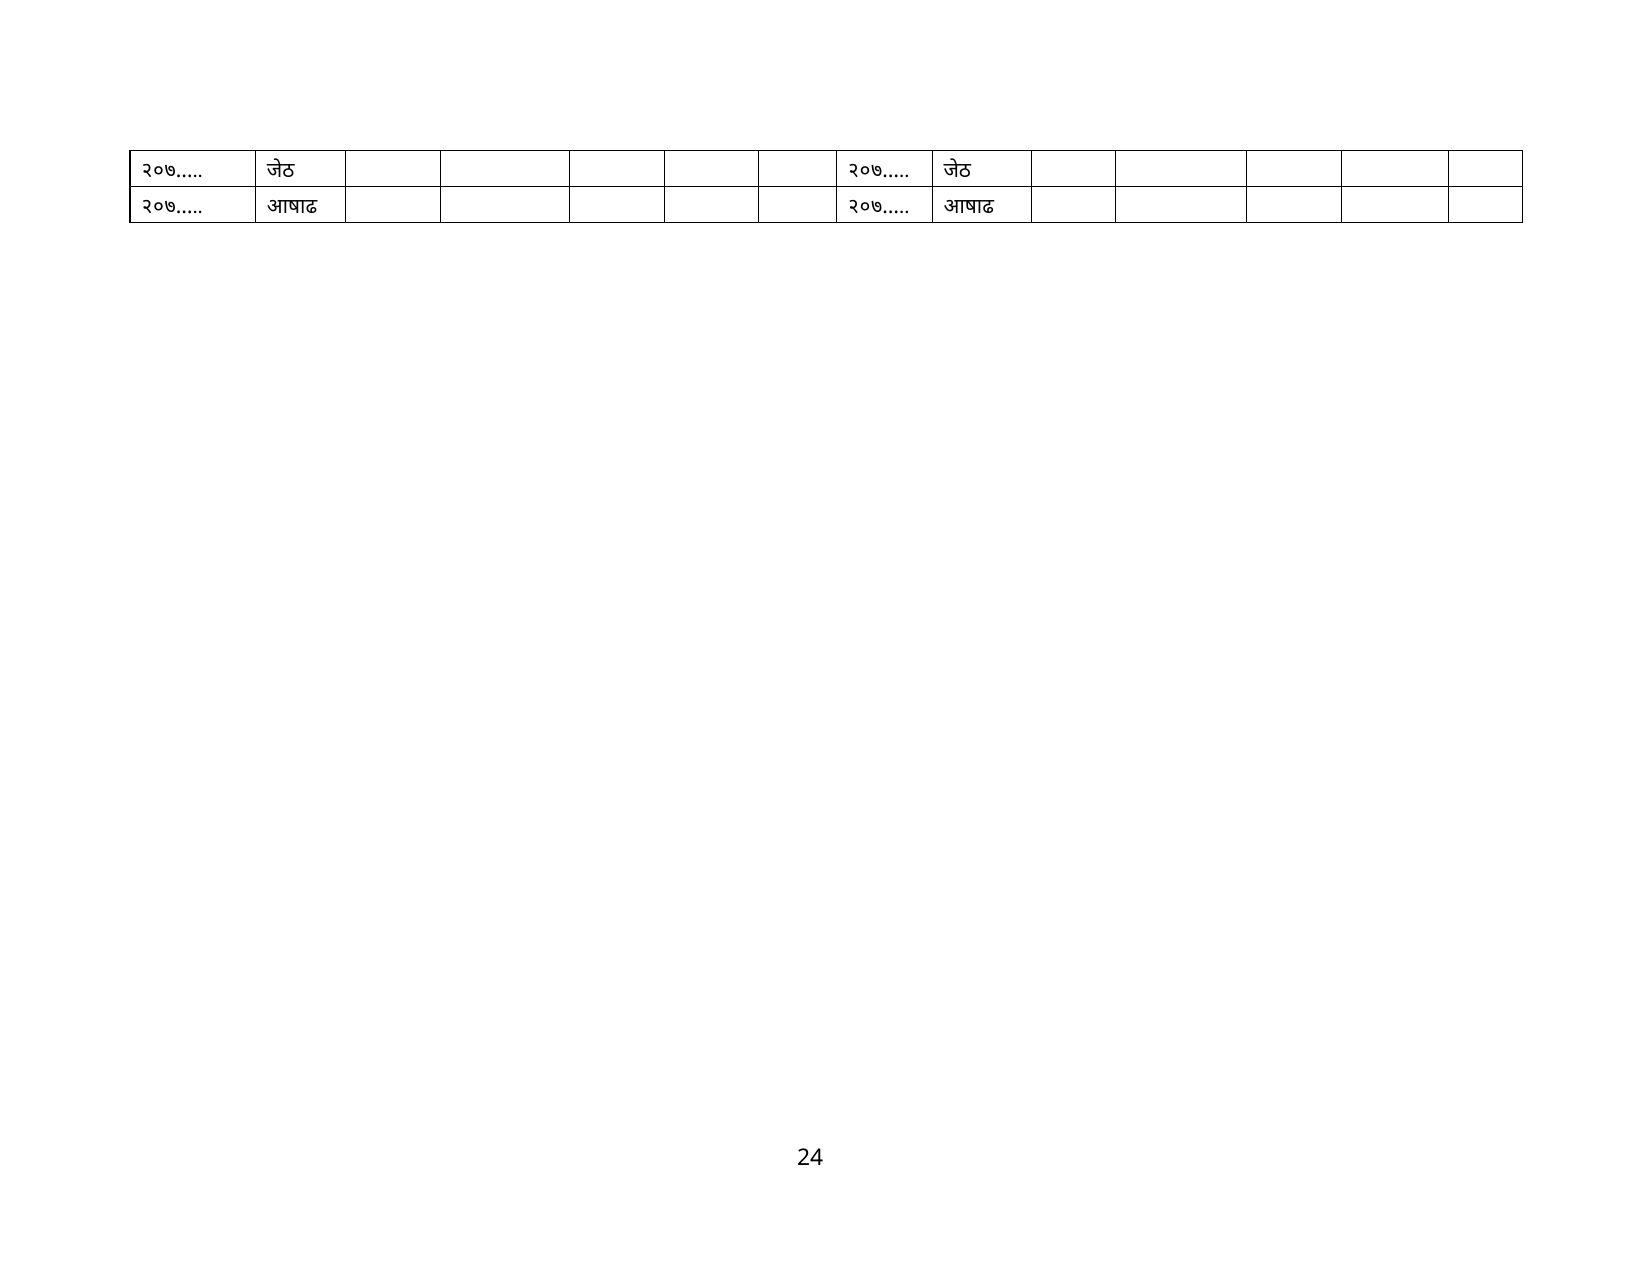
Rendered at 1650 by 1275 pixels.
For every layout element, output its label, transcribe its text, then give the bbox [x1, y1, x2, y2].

table_cell [346, 187, 440, 222]
table_cell [1032, 151, 1115, 186]
table_cell २०७….. [131, 187, 255, 222]
table_cell [346, 151, 440, 186]
table_cell [1116, 187, 1246, 222]
table_cell २०७….. [837, 187, 932, 222]
table_cell [665, 151, 758, 186]
table_cell [1116, 151, 1246, 186]
table_cell [1247, 187, 1341, 222]
table_cell जेठ [256, 151, 345, 186]
table_cell [1449, 151, 1522, 186]
table_cell जेठ [933, 151, 1031, 186]
table_cell [759, 151, 836, 186]
table_cell [441, 151, 569, 186]
table_cell २०७….. [837, 151, 932, 186]
table_cell [570, 187, 664, 222]
table_cell [441, 187, 569, 222]
table_cell आषाढ [933, 187, 1031, 222]
table_cell २०७….. [131, 151, 255, 186]
table_cell [1032, 187, 1115, 222]
table_cell [1247, 151, 1341, 186]
table_cell [665, 187, 758, 222]
table_cell [1342, 151, 1448, 186]
table_cell [570, 151, 664, 186]
table_cell आषाढ [256, 187, 345, 222]
table_cell [1342, 187, 1448, 222]
table_cell [759, 187, 836, 222]
table_cell [1449, 187, 1522, 222]
